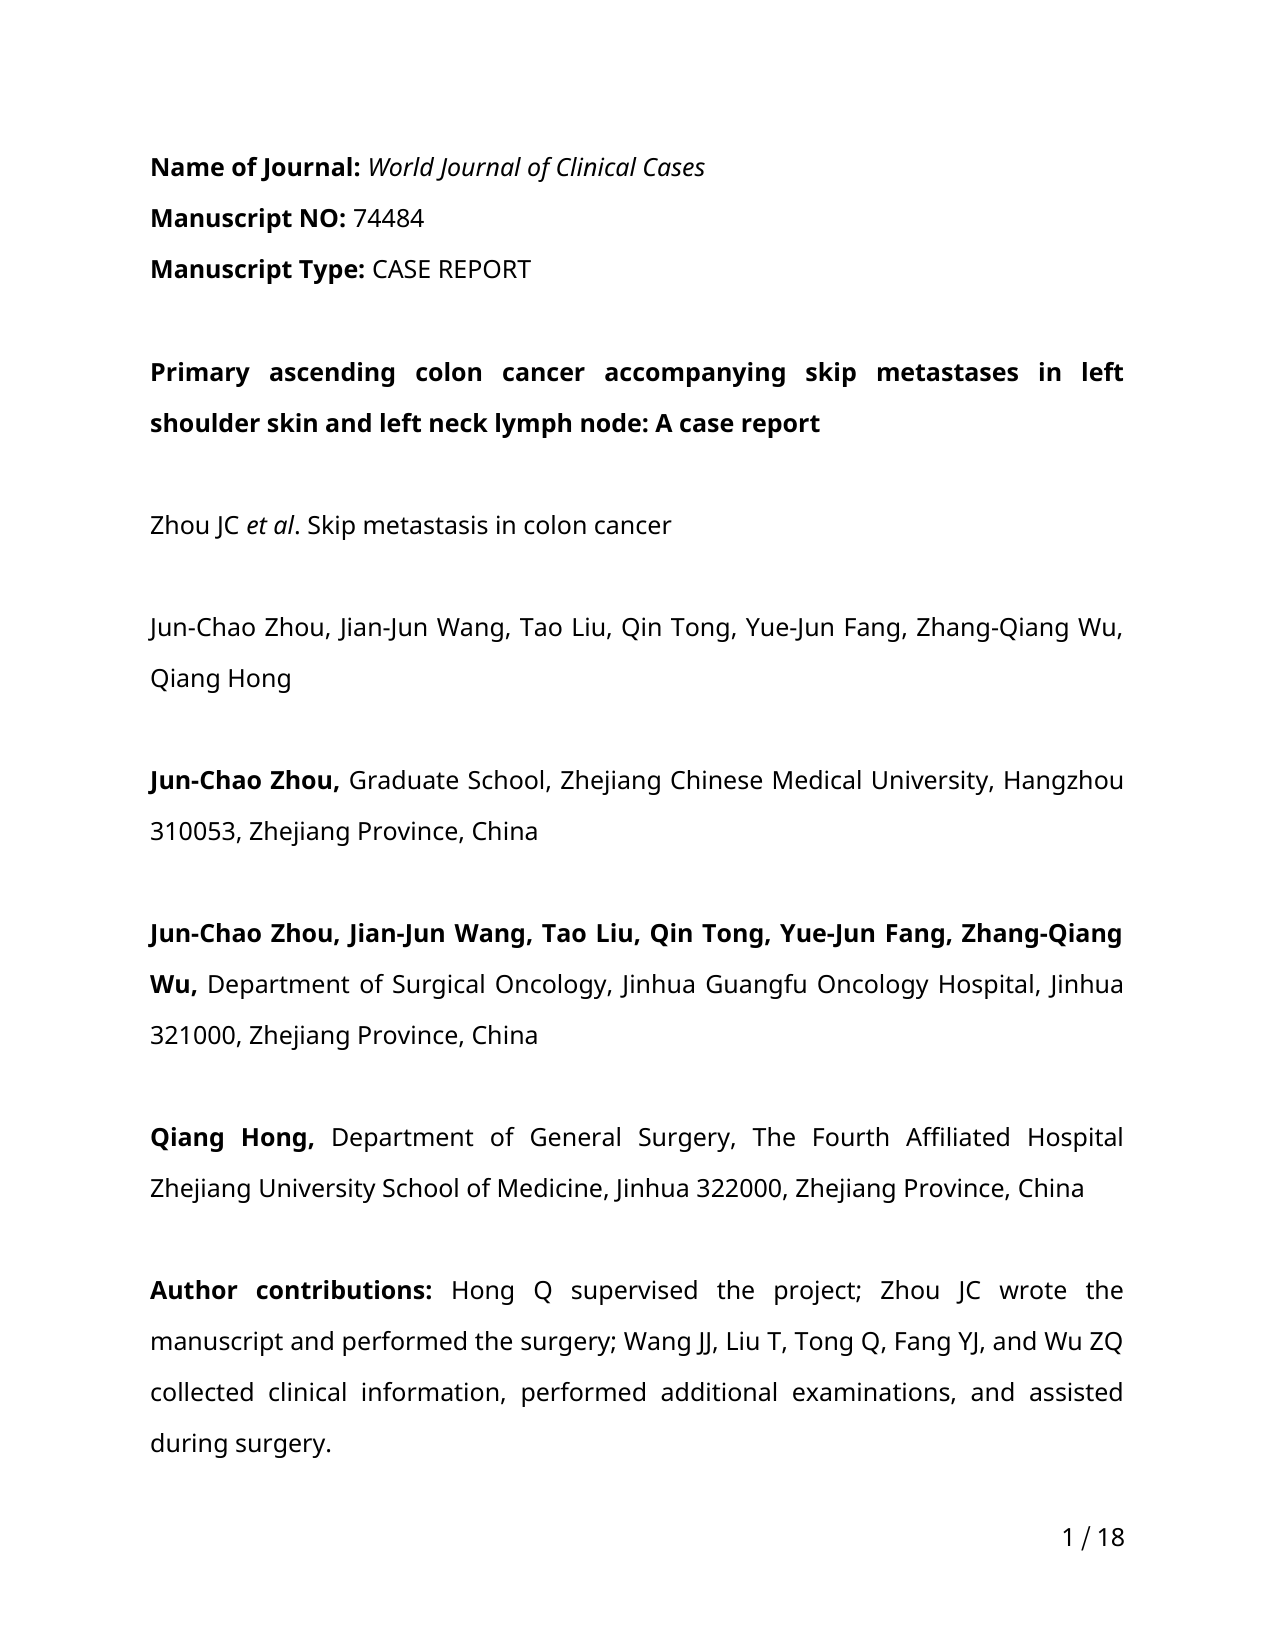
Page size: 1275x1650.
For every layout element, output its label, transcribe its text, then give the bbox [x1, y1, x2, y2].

text Manuscript Type: CASE REPORT [150, 252, 1125, 286]
text Manuscript NO: 74484 [150, 201, 1125, 235]
text Jun-Chao Zhou, Jian-Jun Wang, Tao Liu, Qin Tong, Yue-Jun Fang, Zhang-Qiang Wu, Qiang Hong [150, 609, 1125, 694]
text Jun-Chao Zhou, Graduate School, Zhejiang Chinese Medical University, Hangzhou 310053, Zhejiang Province, China [150, 762, 1125, 848]
text Name of Journal: World Journal of Clinical Cases [150, 150, 1125, 184]
text Qiang Hong, Department of General Surgery, The Fourth Affiliated Hospital Zhejiang University School of Medicine, Jinhua 322000, Zhejiang Province, China [150, 1120, 1125, 1205]
text Author contributions: Hong Q supervised the project; Zhou JC wrote the manuscript and performed the surgery; Wang JJ, Liu T, Tong Q, Fang YJ, and Wu ZQ collected clinical information, performed additional examinations, and assisted during surgery. [150, 1273, 1125, 1460]
text Zhou JC et al. Skip metastasis in colon cancer [150, 507, 1125, 541]
text Primary ascending colon cancer accompanying skip metastases in left shoulder skin and left neck lymph node: A case report [150, 354, 1125, 439]
text Jun-Chao Zhou, Jian-Jun Wang, Tao Liu, Qin Tong, Yue-Jun Fang, Zhang-Qiang Wu, Department of Surgical Oncology, Jinhua Guangfu Oncology Hospital, Jinhua 321000, Zhejiang Province, China [150, 916, 1125, 1052]
